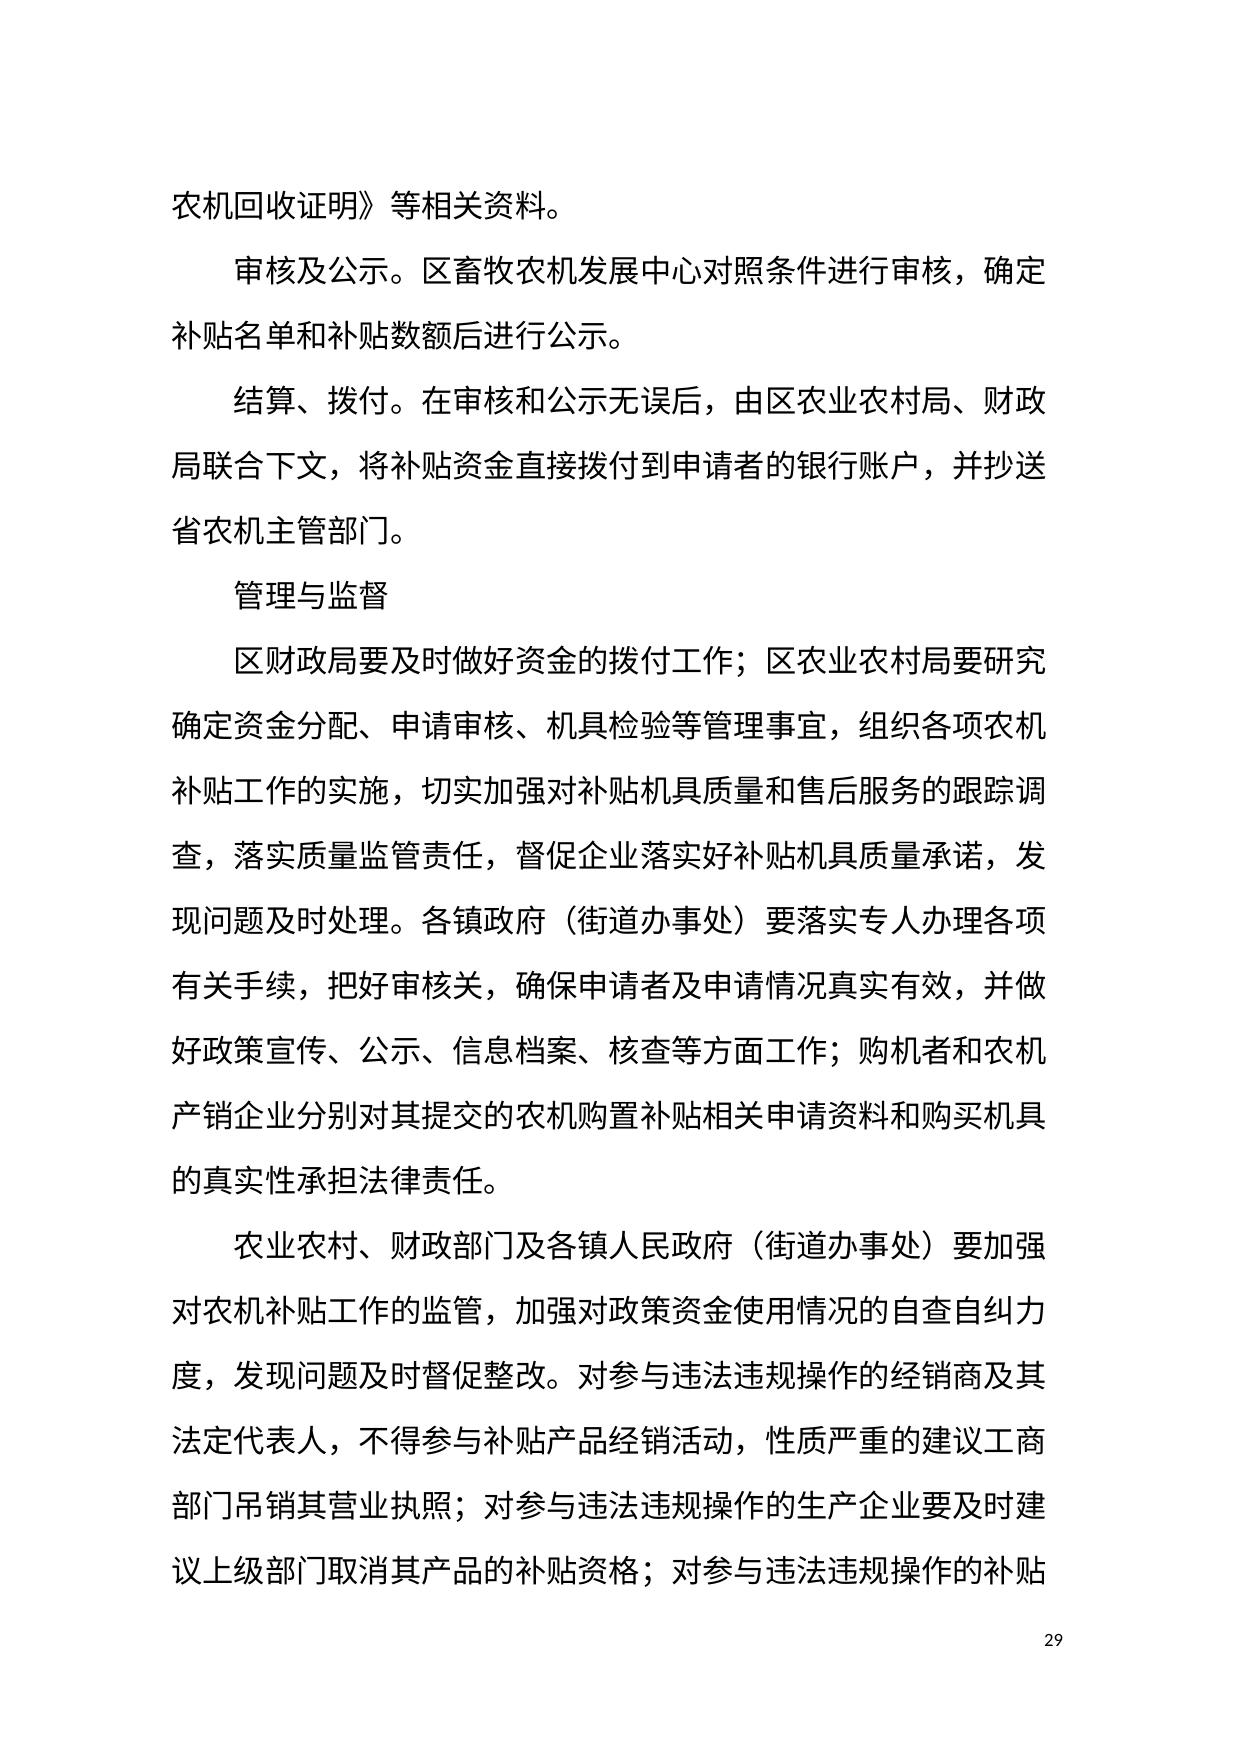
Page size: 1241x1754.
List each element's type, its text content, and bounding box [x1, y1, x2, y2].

text 区财政局要及时做好资金的拨付工作；区农业农村局要研究确定资金分配、申请审核、机具检验等管理事宜，组织各项农机补贴工作的实施，切实加强对补贴机具质量和售后服务的跟踪调查，落实质量监管责任，督促企业落实好补贴机具质量承诺，发现问题及时处理。各镇政府（街道办事处）要落实专人办理各项有关手续，把好审核关，确保申请者及申请情况真实有效，并做好政策宣传、公示、信息档案、核查等方面工作；购机者和农机产销企业分别对其提交的农机购置补贴相关申请资料和购买机具的真实性承担法律责任。 [171, 626, 1063, 1211]
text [171, 171, 1063, 236]
text 结算、拨付。在审核和公示无误后，由区农业农村局、财政局联合下文，将补贴资金直接拨付到申请者的银行账户，并抄送省农机主管部门。 [171, 366, 1063, 561]
text 审核及公示。区畜牧农机发展中心对照条件进行审核，确定补贴名单和补贴数额后进行公示。 [171, 236, 1063, 366]
text 管理与监督 [171, 561, 1063, 626]
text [171, 1211, 1063, 1601]
